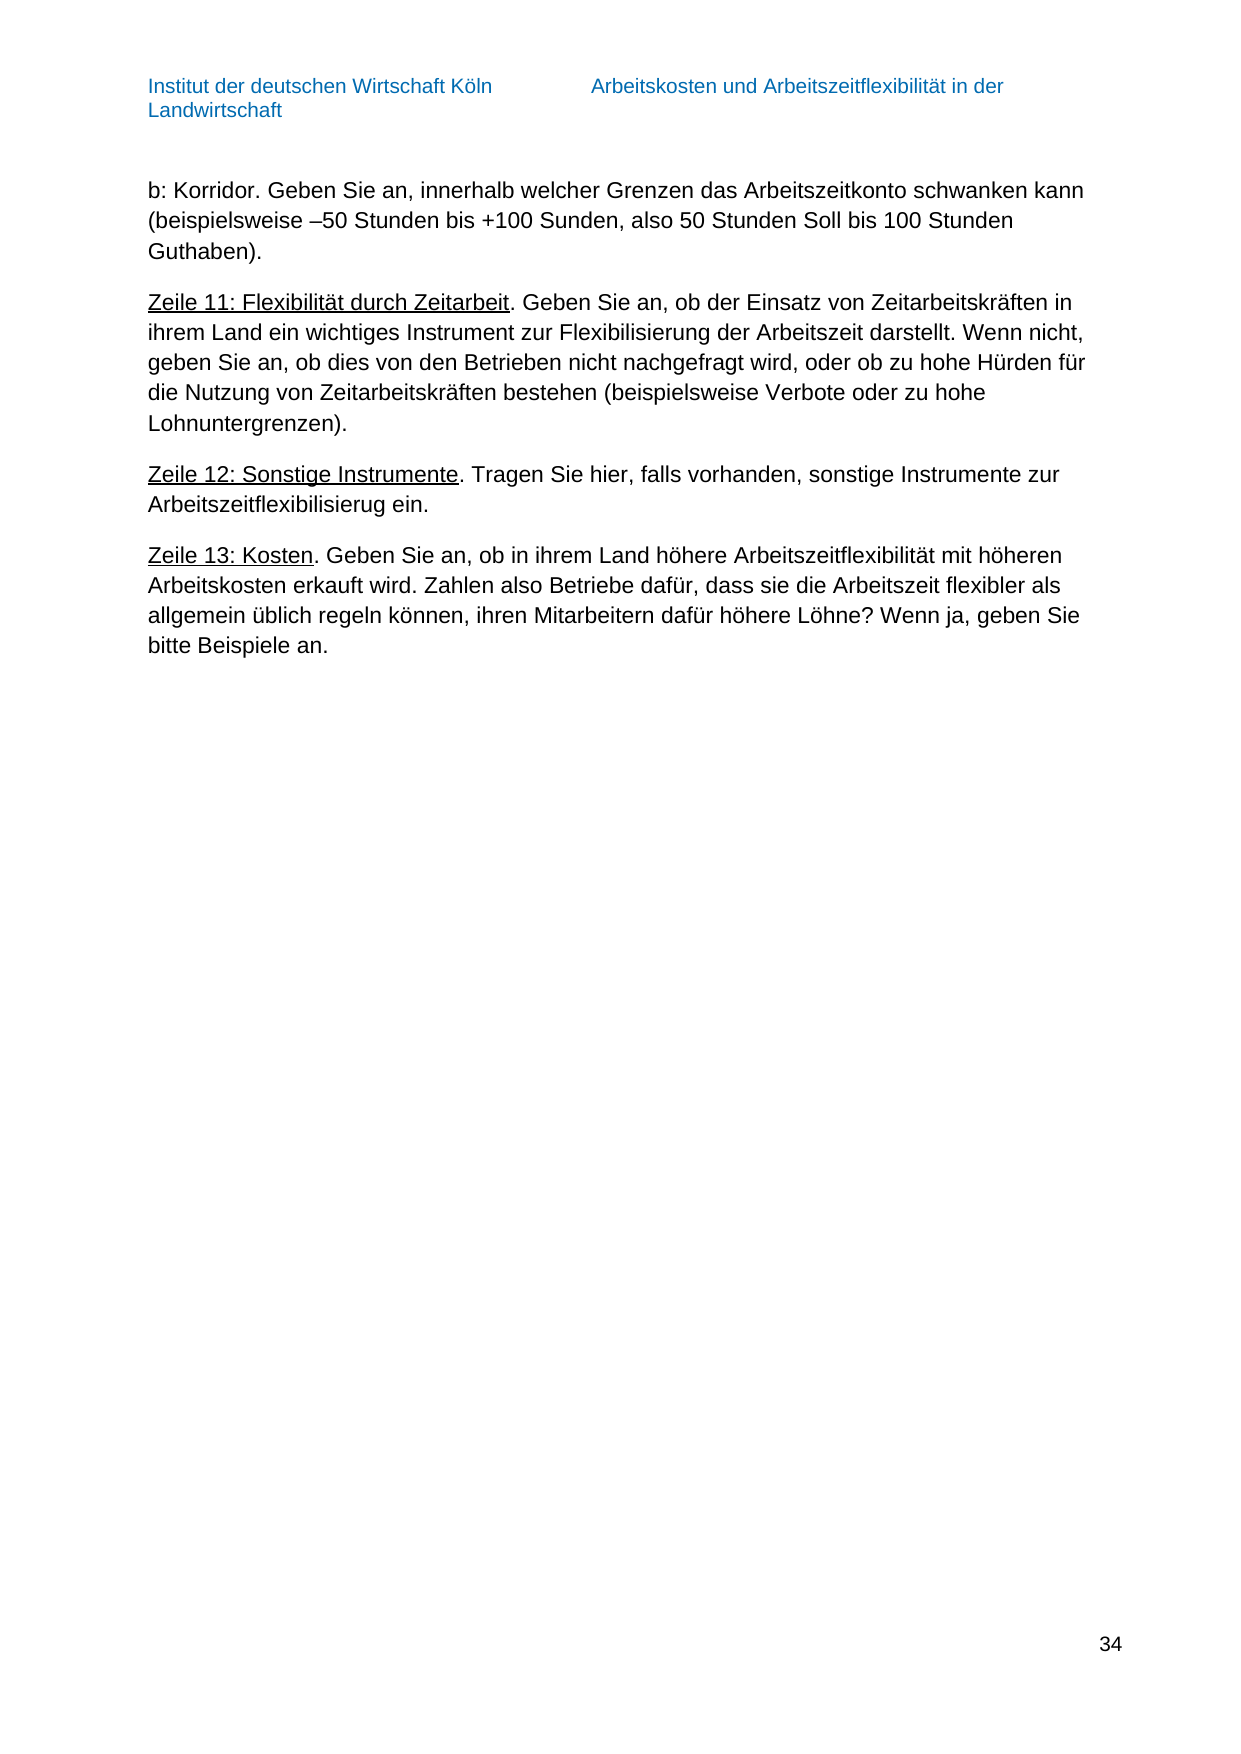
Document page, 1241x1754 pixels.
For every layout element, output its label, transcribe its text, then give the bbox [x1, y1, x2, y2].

text Zeile 11: Flexibilität durch Zeitarbeit. Geben Sie an, ob der Einsatz von Zeitarbeitskräften in ihrem Land ein wichtiges Instrument zur Flexibilisierung der Arbeitszeit darstellt. Wenn nicht, geben Sie an, ob dies von den Betrieben nicht nachgefragt wird, oder ob zu hohe Hürden für die Nutzung von Zeitarbeitskräften bestehen (beispielsweise Verbote oder zu hohe Lohnuntergrenzen). [148, 289, 1122, 436]
text Zeile 13: Kosten. Geben Sie an, ob in ihrem Land höhere Arbeitszeitflexibilität mit höheren Arbeitskosten erkauft wird. Zahlen also Betriebe dafür, dass sie die Arbeitszeit flexibler als allgemein üblich regeln können, ihren Mitarbeitern dafür höhere Löhne? Wenn ja, geben Sie bitte Beispiele an. [148, 542, 1122, 659]
text Zeile 12: Sonstige Instrumente. Tragen Sie hier, falls vorhanden, sonstige Instrumente zur Arbeitszeitflexibilisierug ein. [148, 461, 1122, 517]
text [148, 177, 1122, 264]
